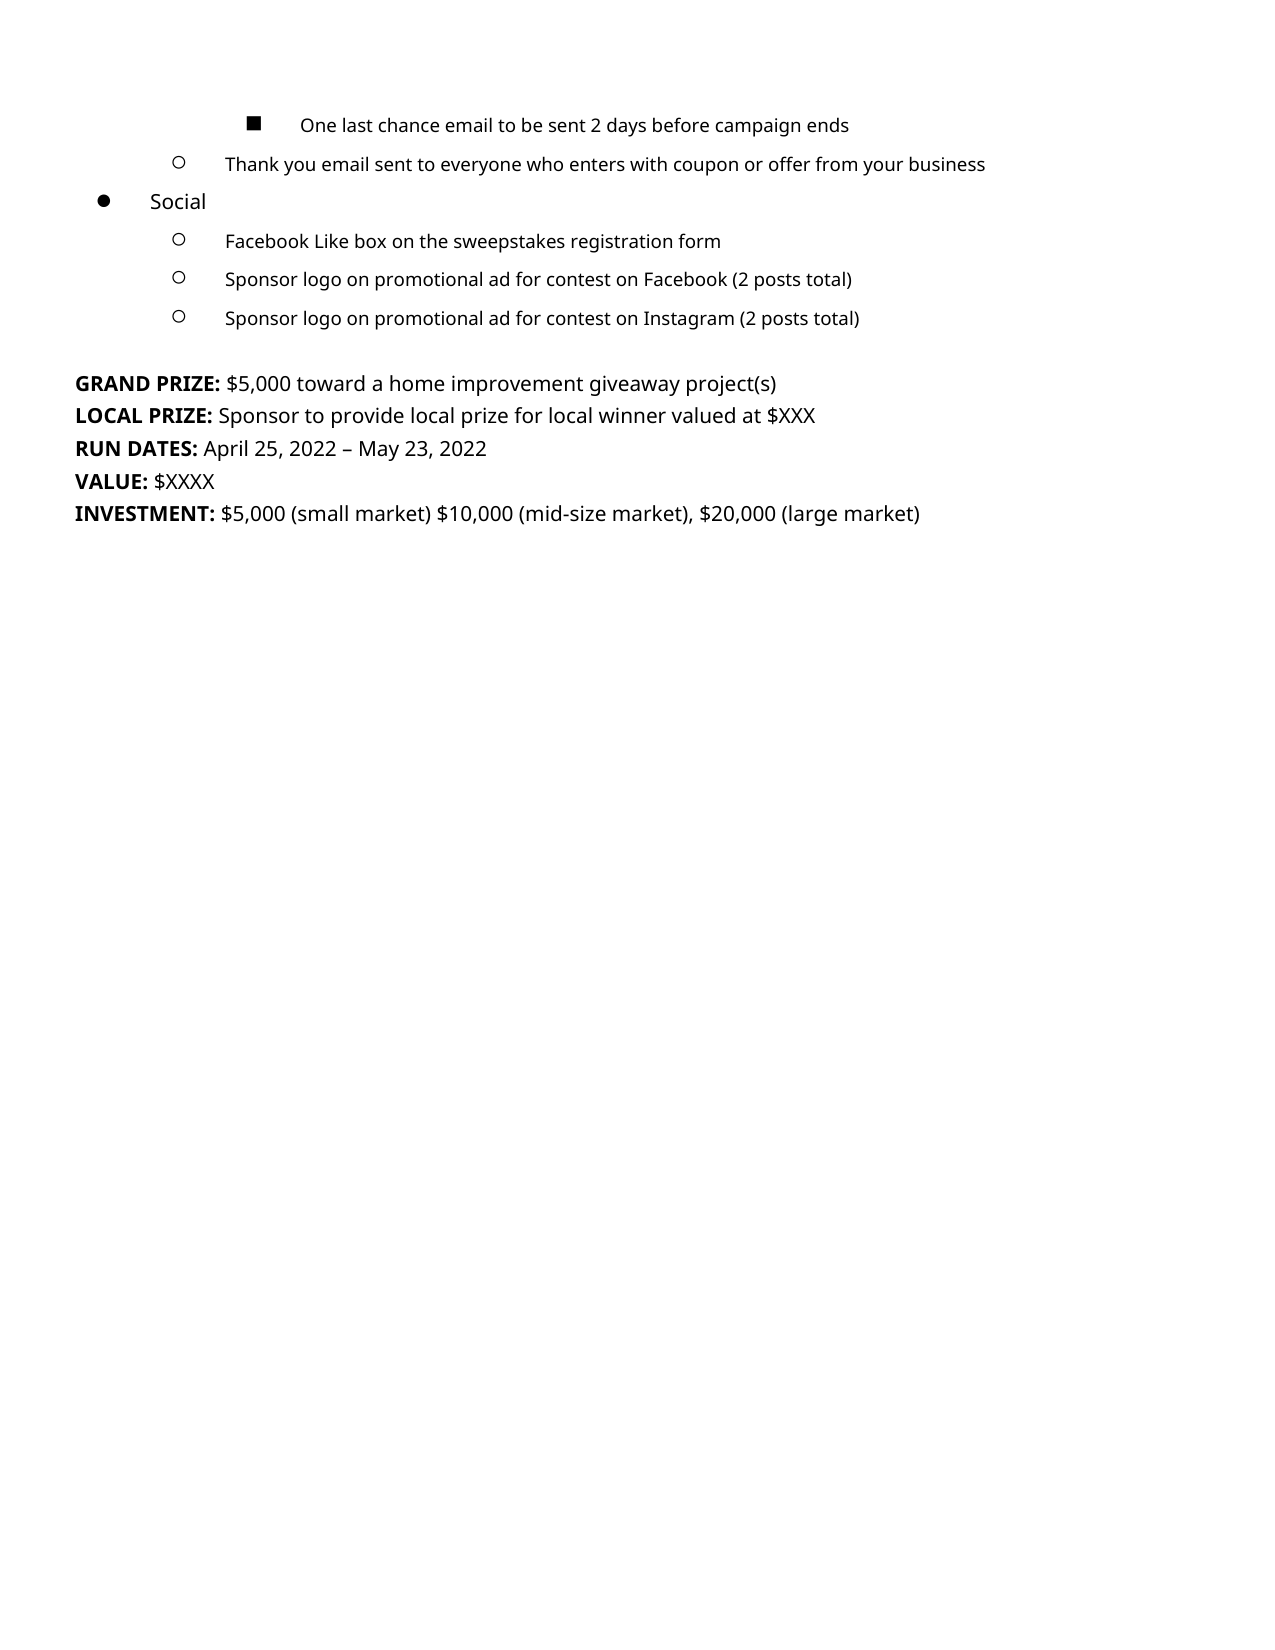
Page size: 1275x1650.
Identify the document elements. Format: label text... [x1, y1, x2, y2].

list Sponsor logo on promotional ad for contest on Facebook (2 posts total) [187, 259, 1200, 293]
text VALUE: $XXXX [75, 467, 1200, 495]
text GRAND PRIZE: $5,000 toward a home improvement giveaway project(s) [75, 369, 1200, 397]
list Thank you email sent to everyone who enters with coupon or offer from your business [187, 144, 1200, 177]
list Facebook Like box on the sweepstakes registration form [187, 221, 1200, 254]
list Sponsor logo on promotional ad for contest on Instagram (2 posts total) [187, 298, 1200, 331]
text INVESTMENT: $5,000 (small market) $10,000 (mid-size market), $20,000 (large market) [75, 499, 1200, 528]
text LOCAL PRIZE: Sponsor to provide local prize for local winner valued at $XXX [75, 402, 1200, 430]
list One last chance email to be sent 2 days before campaign ends [262, 105, 1200, 139]
text RUN DATES: April 25, 2022 – May 23, 2022 [75, 434, 1200, 463]
list Social [112, 182, 1200, 216]
